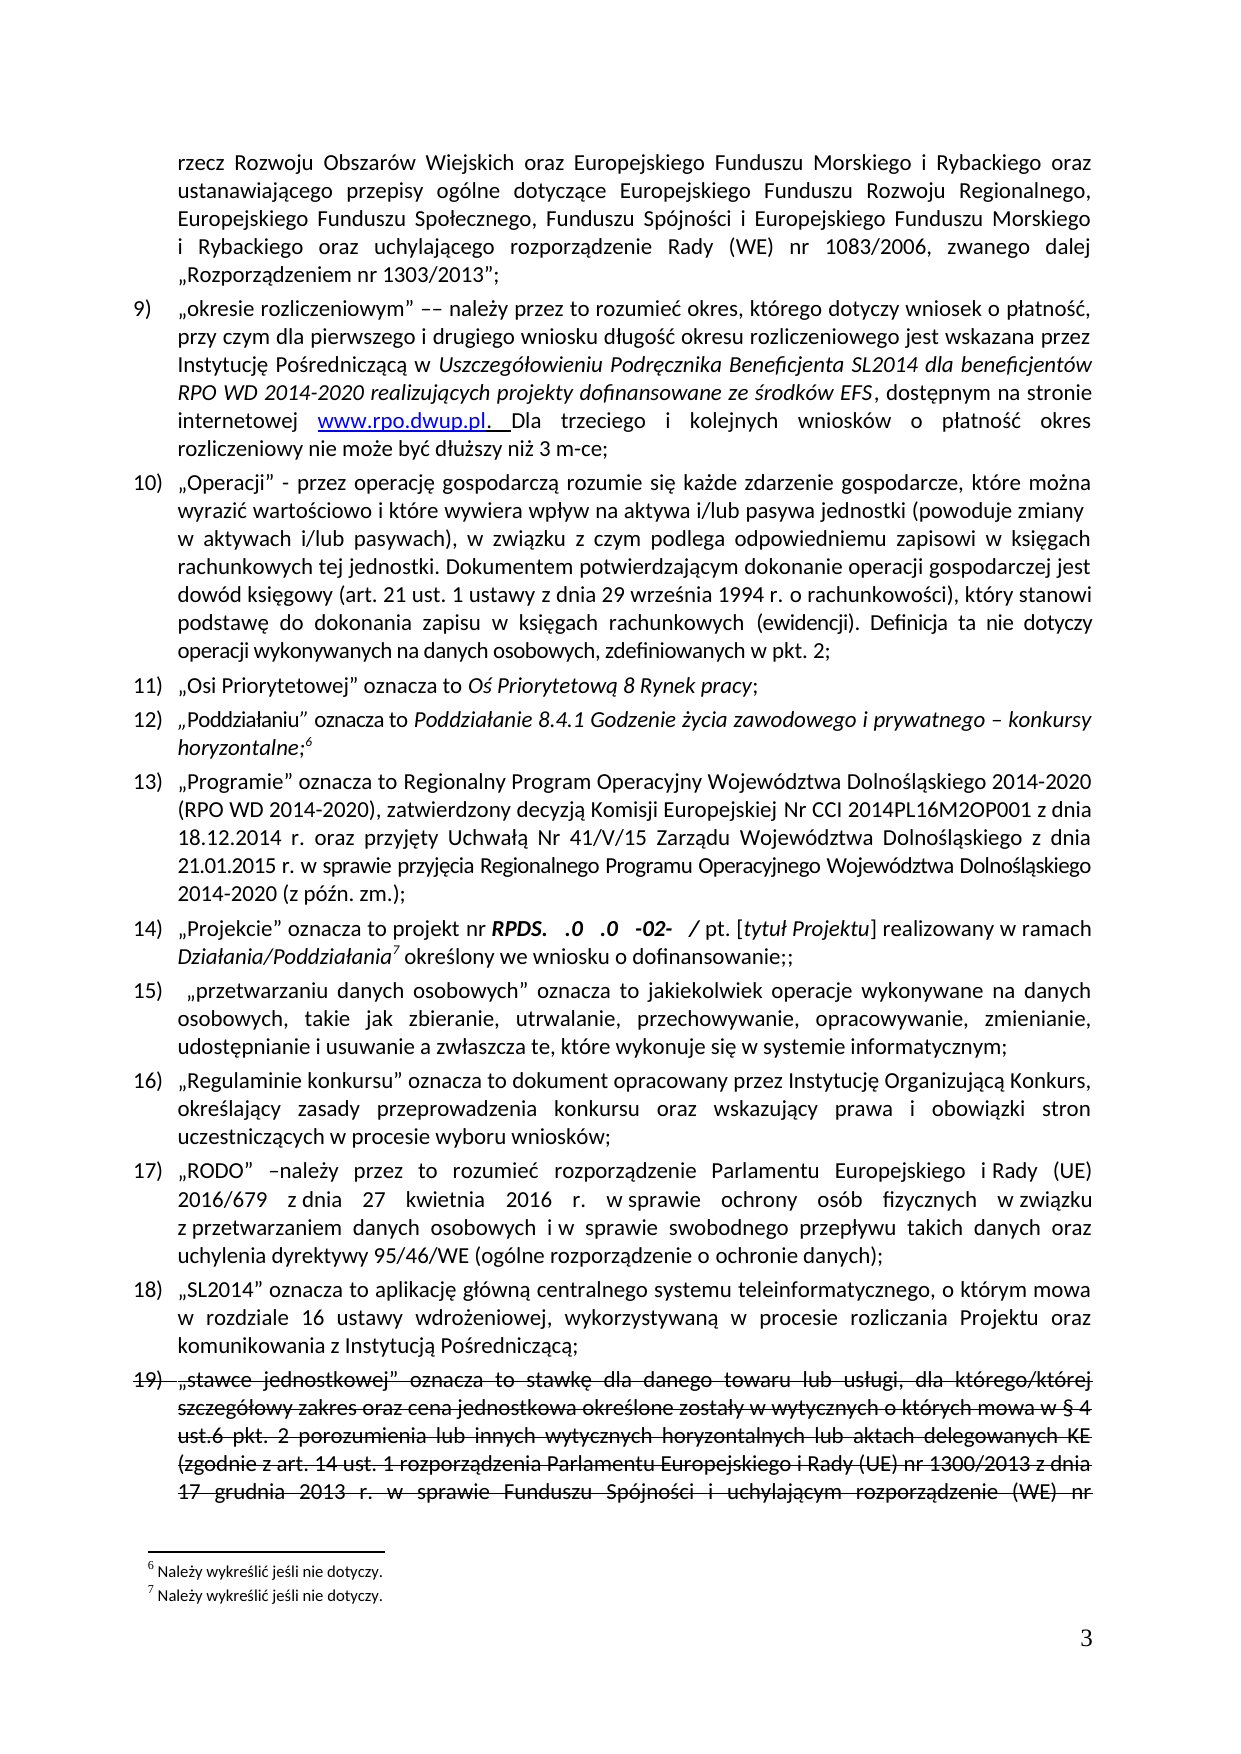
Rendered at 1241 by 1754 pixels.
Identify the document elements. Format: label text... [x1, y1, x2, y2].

list „Osi Priorytetowej” oznacza to Oś Priorytetową 8 Rynek pracy; [133, 671, 1092, 699]
list „Operacji” - przez operację gospodarczą rozumie się każde zdarzenie gospodarcze, które można wyrazić wartościowo i które wywiera wpływ na aktywa i/lub pasywa jednostki (powoduje zmiany w aktywach i/lub pasywach), w związku z czym podlega odpowiedniemu zapisowi w księgach rachunkowych tej jednostki. Dokumentem potwierdzającym dokonanie operacji gospodarczej jest dowód księgowy (art. 21 ust. 1 ustawy z dnia 29 września 1994 r. o rachunkowości), który stanowi podstawę do dokonania zapisu w księgach rachunkowych (ewidencji). Definicja ta nie dotyczy operacji wykonywanych na danych osobowych, zdefiniowanych w pkt. 2; [133, 468, 1092, 664]
list „Programie” oznacza to Regionalny Program Operacyjny Województwa Dolnośląskiego 2014-2020 (RPO WD 2014-2020), zatwierdzony decyzją Komisji Europejskiej Nr CCI 2014PL16M2OP001 z dnia 18.12.2014 r. oraz przyjęty Uchwałą Nr 41/V/15 Zarządu Województwa Dolnośląskiego z dnia 21.01.2015 r. w sprawie przyjęcia Regionalnego Programu Operacyjnego Województwa Dolnośląskiego 2014-2020 (z późn. zm.); [133, 767, 1092, 907]
list „Regulaminie konkursu” oznacza to dokument opracowany przez Instytucję Organizującą Konkurs, określający zasady przeprowadzenia konkursu oraz wskazujący prawa i obowiązki stron uczestniczących w procesie wyboru wniosków; [133, 1066, 1092, 1150]
list „przetwarzaniu danych osobowych” oznacza to jakiekolwiek operacje wykonywane na danych osobowych, takie jak zbieranie, utrwalanie, przechowywanie, opracowywanie, zmienianie, udostępnianie i usuwanie a zwłaszcza te, które wykonuje się w systemie informatycznym; [133, 976, 1092, 1060]
list „RODO” –należy przez to rozumieć rozporządzenie Parlamentu Europejskiego i Rady (UE) 2016/679 z dnia 27 kwietnia 2016 r. w sprawie ochrony osób fizycznych w związku z przetwarzaniem danych osobowych i w sprawie swobodnego przepływu takich danych oraz uchylenia dyrektywy 95/46/WE (ogólne rozporządzenie o ochronie danych); [133, 1157, 1092, 1269]
list „Poddziałaniu” oznacza to Poddziałanie 8.4.1 Godzenie życia zawodowego i prywatnego – konkursy horyzontalne; [133, 705, 1092, 761]
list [133, 148, 1092, 288]
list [133, 1382, 1092, 1505]
list „Projekcie” oznacza to projekt nr RPDS. .0 .0 -02- / pt. [tytuł Projektu] realizowany w ramach Działania/Poddziałania określony we wniosku o dofinansowanie;; [133, 914, 1092, 970]
list „SL2014” oznacza to aplikację główną centralnego systemu teleinformatycznego, o którym mowa w rozdziale 16 ustawy wdrożeniowej, wykorzystywaną w procesie rozliczania Projektu oraz komunikowania z Instytucją Pośredniczącą; [133, 1275, 1092, 1359]
list „okresie rozliczeniowym” –– należy przez to rozumieć okres, którego dotyczy wniosek o płatność, przy czym dla pierwszego i drugiego wniosku długość okresu rozliczeniowego jest wskazana przez Instytucję Pośredniczącą w Uszczegółowieniu Podręcznika Beneficjenta SL2014 dla beneficjentów RPO WD 2014-2020 realizujących projekty dofinansowane ze środków EFS, dostępnym na stronie internetowej www.rpo.dwup.pl. Dla trzeciego i kolejnych wniosków o płatność okres rozliczeniowy nie może być dłuższy niż 3 m-ce; [133, 294, 1092, 462]
